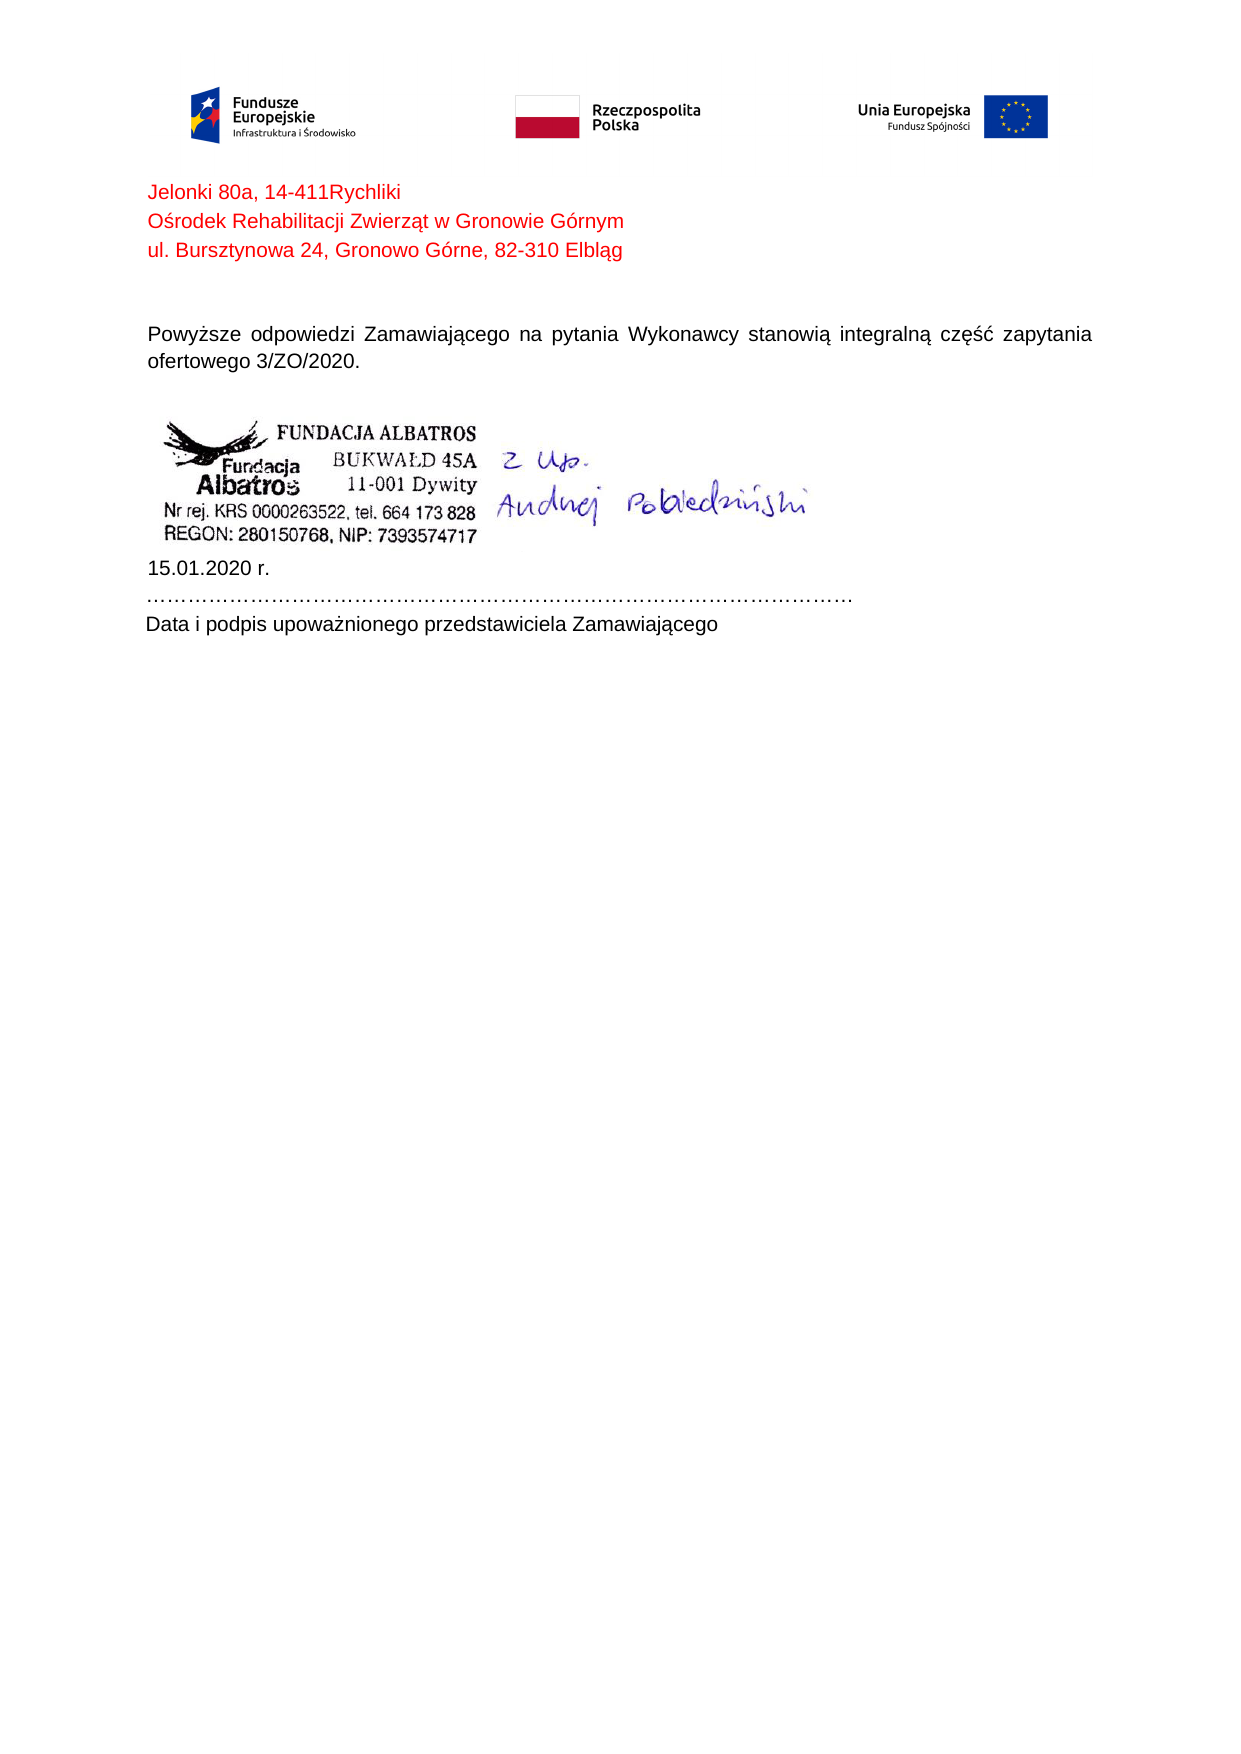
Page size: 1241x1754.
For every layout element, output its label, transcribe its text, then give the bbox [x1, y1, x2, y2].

text ………………………………………………………………………………………… [145, 583, 1093, 607]
text Ośrodek Rehabilitacji Zwierząt w Gronowie Górnym [147, 209, 1093, 233]
text Jelonki 80a, 14-411Rychliki [147, 118, 1093, 203]
text Data i podpis upoważnionego przedstawiciela Zamawiającego [145, 612, 1093, 636]
text ul. Bursztynowa 24, Gronowo Górne, 82-310 Elbląg [147, 238, 1093, 262]
text Powyższe odpowiedzi Zamawiającego na pytania Wykonawcy stanowią integralną część zapytania ofertowego 3/ZO/2020. [147, 322, 1093, 373]
text 15.01.2020 r. [147, 556, 1093, 579]
picture [147, 53, 1093, 118]
